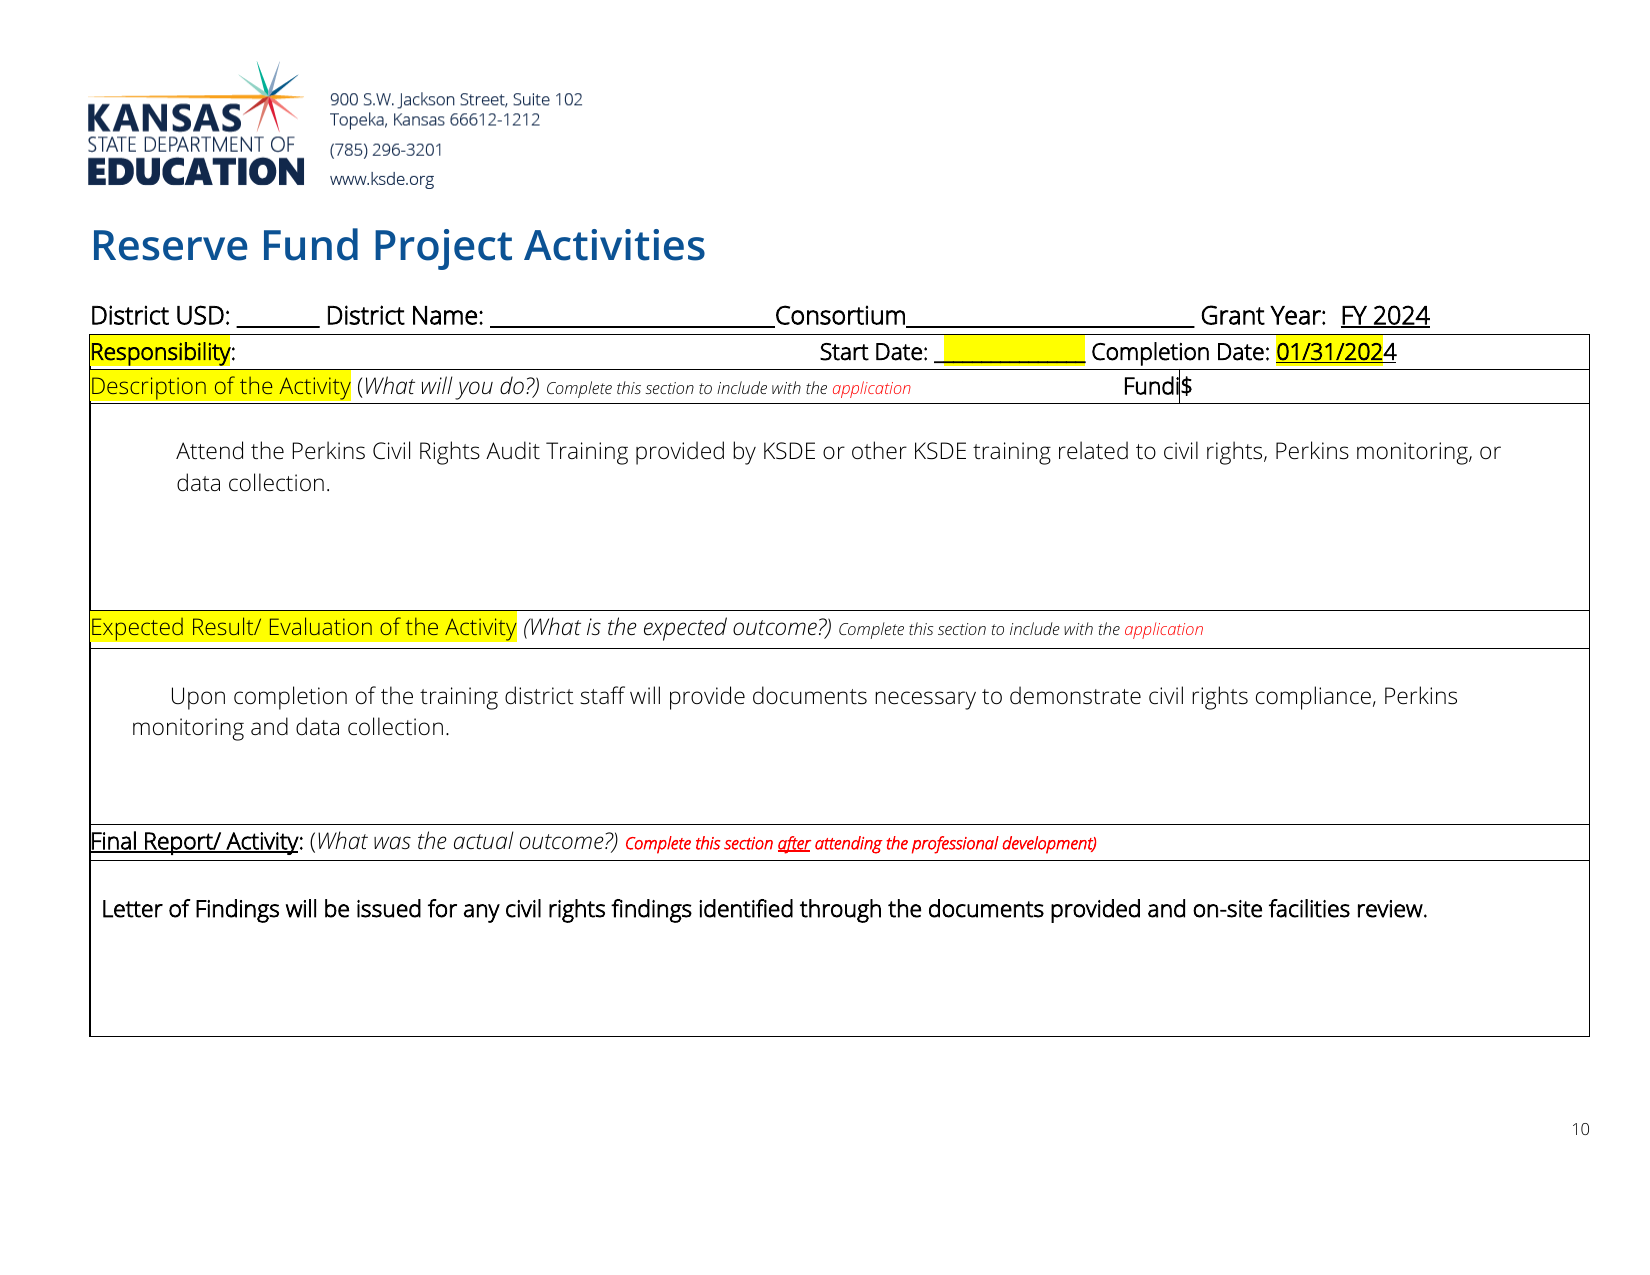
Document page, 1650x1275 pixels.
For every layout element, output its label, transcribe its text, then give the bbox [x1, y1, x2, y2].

table_cell Expected Result/ Evaluation of the Activity (What is the expected outcome?) Complete this section to include with the application [91, 611, 1589, 648]
table_cell Final Report/ Activity: (What was the actual outcome?) Complete this section after attending the professional development) [91, 825, 1589, 860]
table_cell Description of the Activity (What will you do?) Complete this section to include with the application [91, 370, 1179, 403]
table_cell Letter of Findings will be issued for any civil rights findings identified through the documents provided and on-site facilities review. [91, 861, 1589, 1036]
table_cell Fundi$ [1180, 370, 1589, 403]
picture [81, 60, 587, 192]
subtitle Reserve Fund Project Activities [90, 216, 1515, 272]
table_cell Attend the Perkins Civil Rights Audit Training provided by KSDE or other KSDE training related to civil rights, Perkins monitoring, or data collection. [91, 404, 1589, 610]
table_header Responsibility: Start Date: ________________ Completion Date: 01/31/2024 [91, 335, 1589, 368]
table_cell Upon completion of the training district staff will provide documents necessary to demonstrate civil rights compliance, Perkins monitoring and data collection. [91, 649, 1589, 824]
text District USD: ________ District Name: ___________________________ Consortium____________________________ Grant Year: FY 2024 [90, 297, 1515, 331]
